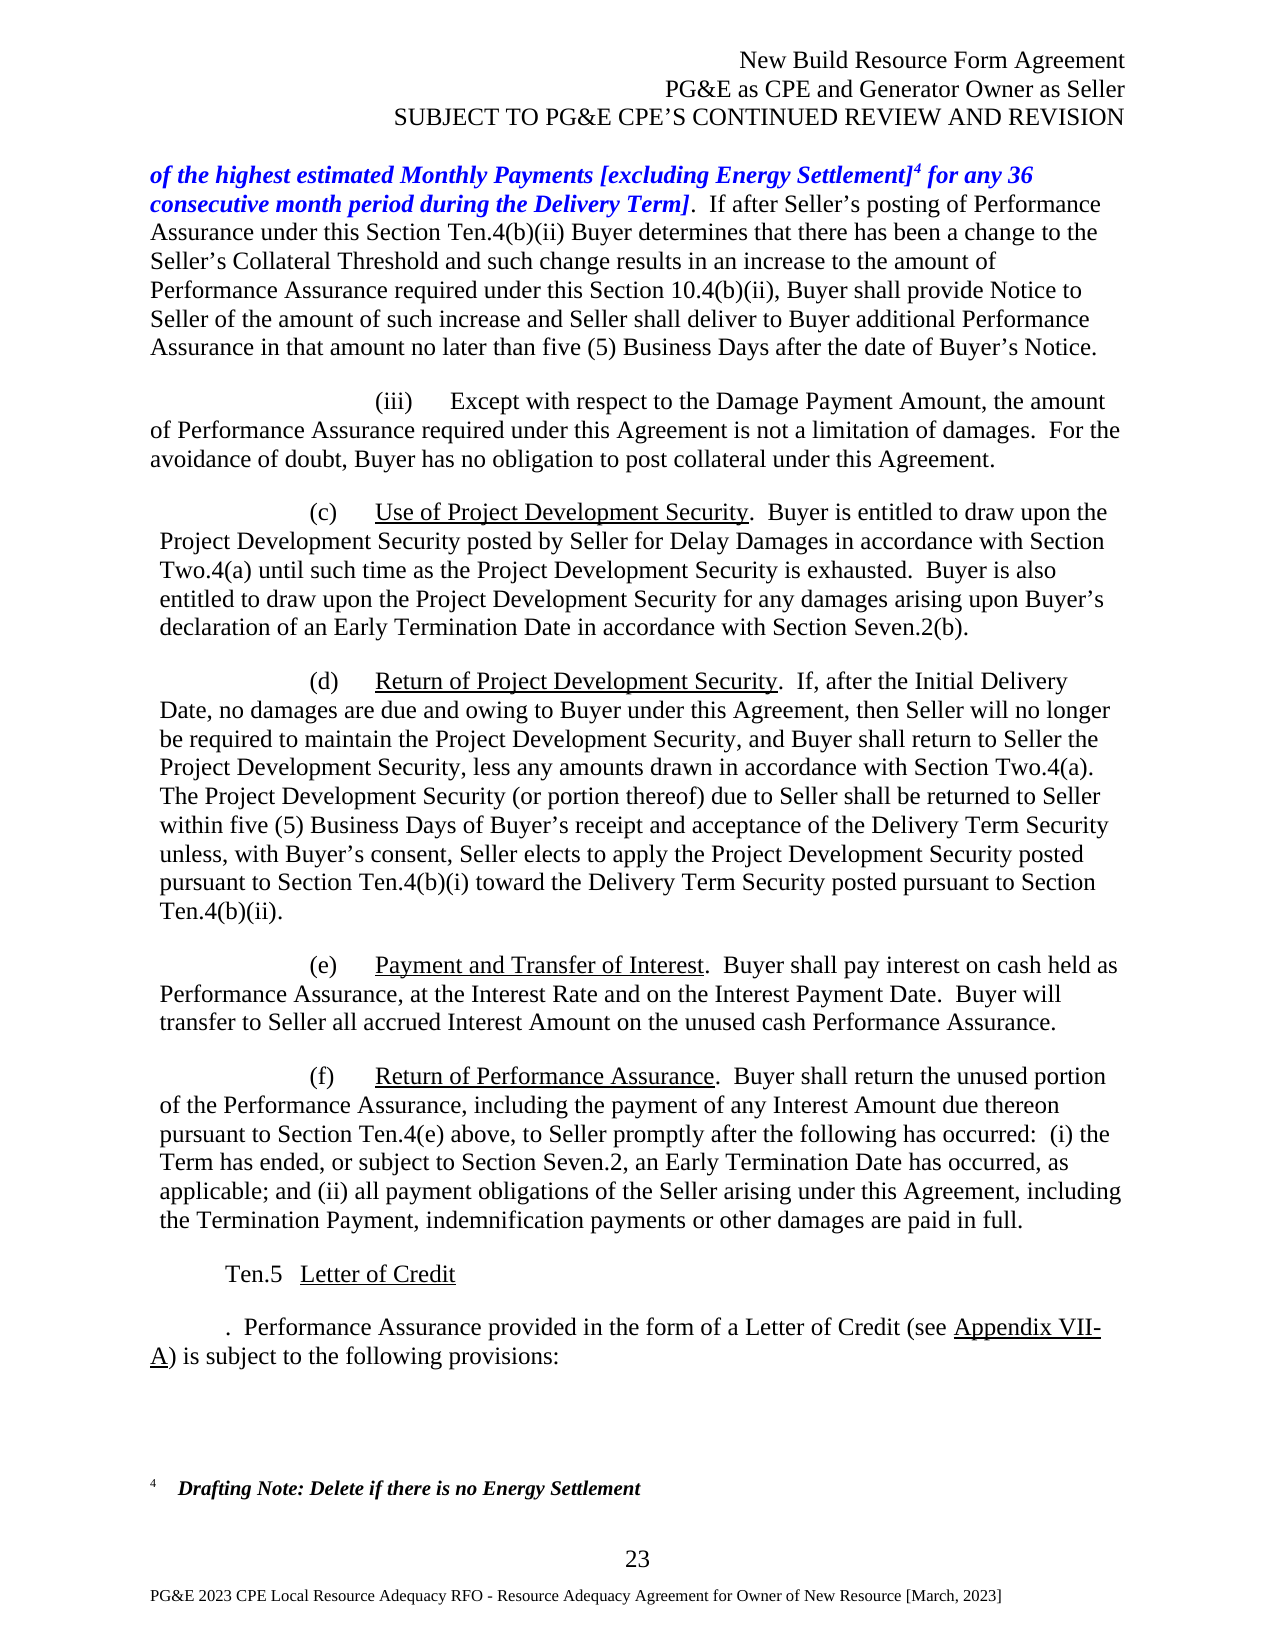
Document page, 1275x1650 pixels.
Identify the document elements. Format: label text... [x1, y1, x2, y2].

subtitle Return of Project Development Security. If, after the Initial Delivery Date, no damages are due and owing to Buyer under this Agreement, then Seller will no longer be required to maintain the Project Development Security, and Buyer shall return to Seller the Project Development Security, less any amounts drawn in accordance with Section 2.4(a). The Project Development Security (or portion thereof) due to Seller shall be returned to Seller within five (5) Business Days of Buyer’s receipt and acceptance of the Delivery Term Security unless, with Buyer’s consent, Seller elects to apply the Project Development Security posted pursuant to Section 10.4(b)(i) toward the Delivery Term Security posted pursuant to Section 10.4(b)(ii). [159, 666, 1125, 925]
subtitle Return of Performance Assurance. Buyer shall return the unused portion of the Performance Assurance, including the payment of any Interest Amount due thereon pursuant to Section 10.4(e) above, to Seller promptly after the following has occurred: (i) the Term has ended, or subject to Section 7.2, an Early Termination Date has occurred, as applicable; and (ii) all payment obligations of the Seller arising under this Agreement, including the Termination Payment, indemnification payments or other damages are paid in full. [159, 1061, 1125, 1234]
subtitle Payment and Transfer of Interest. Buyer shall pay interest on cash held as Performance Assurance, at the Interest Rate and on the Interest Payment Date. Buyer will transfer to Seller all accrued Interest Amount on the unused cash Performance Assurance. [159, 950, 1125, 1036]
subtitle Except with respect to the Damage Payment Amount, the amount of Performance Assurance required under this Agreement is not a limitation of damages. For the avoidance of doubt, Buyer has no obligation to post collateral under this Agreement. [150, 386, 1125, 472]
subtitle Letter of Credit [150, 1259, 1125, 1287]
subtitle . Performance Assurance provided in the form of a Letter of Credit (see Appendix VII-A) is subject to the following provisions: [150, 1312, 1125, 1370]
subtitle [150, 160, 1125, 361]
subtitle Use of Project Development Security. Buyer is entitled to draw upon the Project Development Security posted by Seller for Delay Damages in accordance with Section 2.4(a) until such time as the Project Development Security is exhausted. Buyer is also entitled to draw upon the Project Development Security for any damages arising upon Buyer’s declaration of an Early Termination Date in accordance with Section 7.2(b). [159, 497, 1125, 641]
